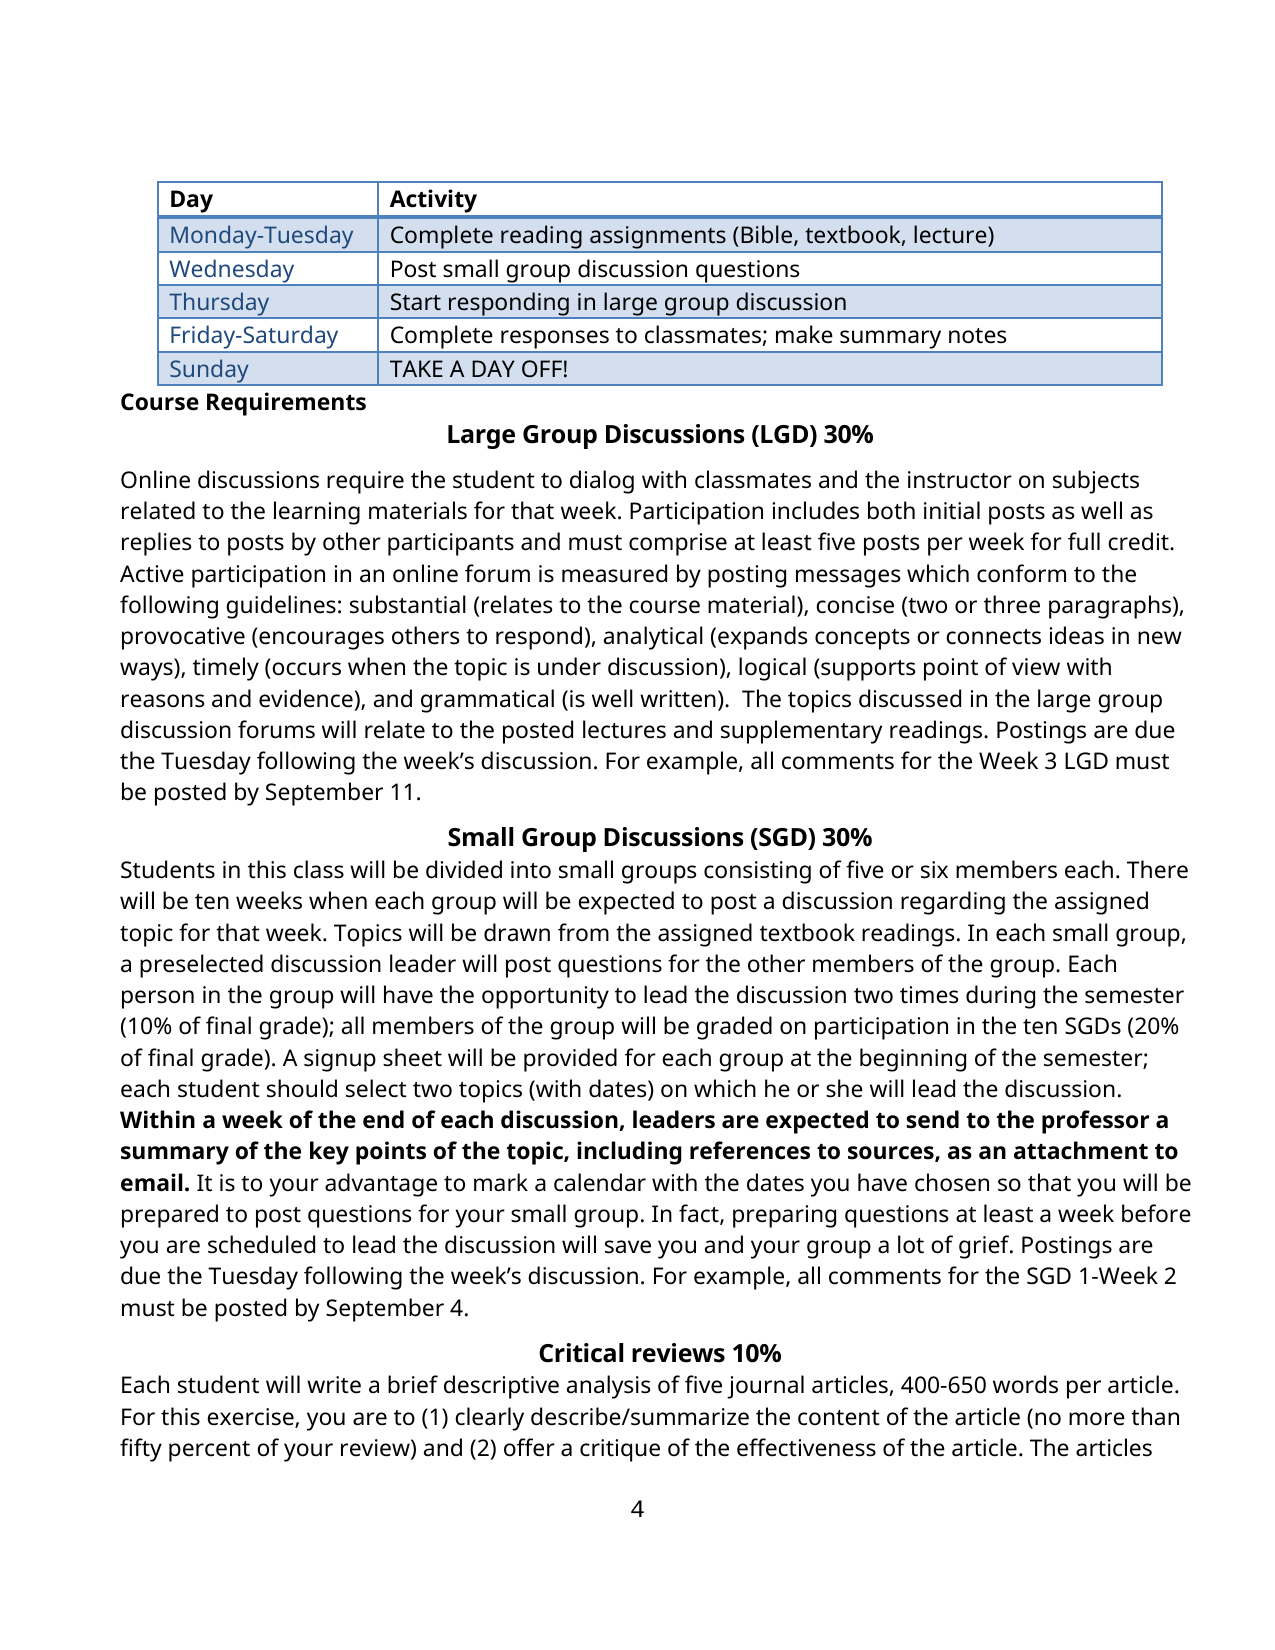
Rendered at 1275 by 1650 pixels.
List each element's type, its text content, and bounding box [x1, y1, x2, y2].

table_cell Friday-Saturday [159, 319, 377, 351]
table_cell Post small group discussion questions [379, 253, 1161, 284]
table_header Activity [379, 183, 1161, 214]
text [120, 1369, 1200, 1463]
table_cell Complete responses to classmates; make summary notes [379, 319, 1161, 351]
table_cell Complete reading assignments (Bible, textbook, lecture) [379, 219, 1161, 251]
text Online discussions require the student to dialog with classmates and the instructor on subjects related to the learning materials for that week. Participation includes both initial posts as well as replies to posts by other participants and must comprise at least five posts per week for full credit. Active participation in an online forum is measured by posting messages which conform to the following guidelines: substantial (relates to the course material), concise (two or three paragraphs), provocative (encourages others to respond), analytical (expands concepts or connects ideas in new ways), timely (occurs when the topic is under discussion), logical (supports point of view with reasons and evidence), and grammatical (is well written). The topics discussed in the large group discussion forums will relate to the posted lectures and supplementary readings. Postings are due the Tuesday following the week’s discussion. For example, all comments for the Week 3 LGD must be posted by September 11. [120, 464, 1200, 807]
text Students in this class will be divided into small groups consisting of five or six members each. There will be ten weeks when each group will be expected to post a discussion regarding the assigned topic for that week. Topics will be drawn from the assigned textbook readings. In each small group, a preselected discussion leader will post questions for the other members of the group. Each person in the group will have the opportunity to lead the discussion two times during the semester (10% of final grade); all members of the group will be graded on participation in the ten SGDs (20% of final grade). A signup sheet will be provided for each group at the beginning of the semester; each student should select two topics (with dates) on which he or she will lead the discussion. Within a week of the end of each discussion, leaders are expected to send to the professor a summary of the key points of the topic, including references to sources, as an attachment to email. It is to your advantage to mark a calendar with the dates you have chosen so that you will be prepared to post questions for your small group. In fact, preparing questions at least a week before you are scheduled to lead the discussion will save you and your group a lot of grief. Postings are due the Tuesday following the week’s discussion. For example, all comments for the SGD 1-Week 2 must be posted by September 4. [120, 854, 1200, 1323]
subtitle Large Group Discussions (LGD) 30% [120, 417, 1200, 451]
subtitle Small Group Discussions (SGD) 30% [120, 820, 1200, 854]
table_cell Wednesday [159, 253, 377, 284]
subtitle Critical reviews 10% [120, 1335, 1200, 1369]
table_cell Sunday [159, 353, 377, 384]
table_header Day [159, 183, 377, 214]
table_cell Monday-Tuesday [159, 219, 377, 251]
table_cell Start responding in large group discussion [379, 286, 1161, 317]
text Course Requirements [120, 386, 1095, 417]
table_cell Thursday [159, 286, 377, 317]
table_cell TAKE A DAY OFF! [379, 353, 1161, 384]
